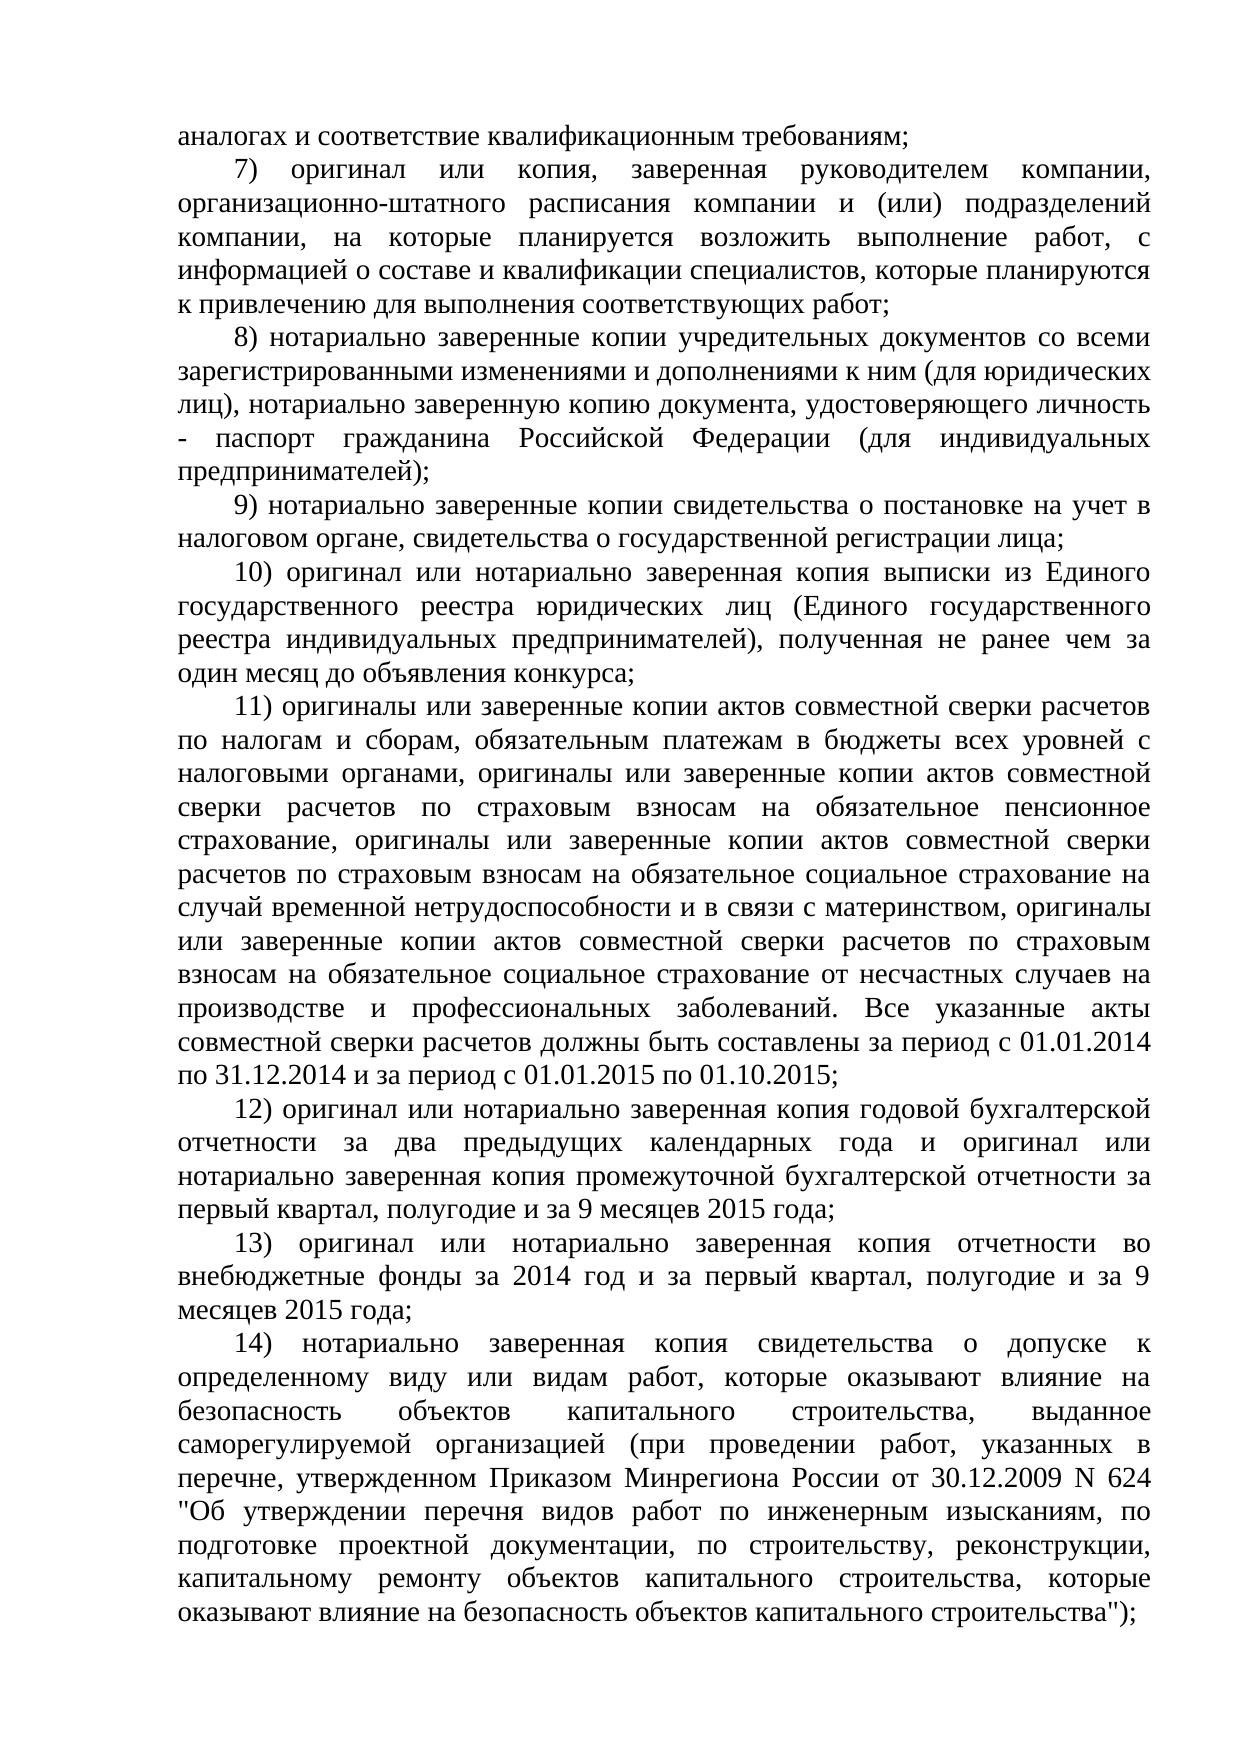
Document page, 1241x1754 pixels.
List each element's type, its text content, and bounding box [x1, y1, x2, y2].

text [177, 118, 1152, 152]
text 8) нотариально заверенные копии учредительных документов со всеми зарегистрированными изменениями и дополнениями к ним (для юридических лиц), нотариально заверенную копию документа, удостоверяющего личность - паспорт гражданина Российской Федерации (для индивидуальных предпринимателей); [177, 319, 1152, 487]
text 13) оригинал или нотариально заверенная копия отчетности во внебюджетные фонды за 2014 год и за первый квартал, полугодие и за 9 месяцев 2015 года; [177, 1225, 1152, 1326]
text 10) оригинал или нотариально заверенная копия выписки из Единого государственного реестра юридических лиц (Единого государственного реестра индивидуальных предпринимателей), полученная не ранее чем за один месяц до объявления конкурса; [177, 554, 1152, 688]
text 7) оригинал или копия, заверенная руководителем компании, организационно-штатного расписания компании и (или) подразделений компании, на которые планируется возложить выполнение работ, с информацией о составе и квалификации специалистов, которые планируются к привлечению для выполнения соответствующих работ; [177, 152, 1152, 319]
text 11) оригиналы или заверенные копии актов совместной сверки расчетов по налогам и сборам, обязательным платежам в бюджеты всех уровней с налоговыми органами, оригиналы или заверенные копии актов совместной сверки расчетов по страховым взносам на обязательное пенсионное страхование, оригиналы или заверенные копии актов совместной сверки расчетов по страховым взносам на обязательное социальное страхование на случай временной нетрудоспособности и в связи с материнством, оригиналы или заверенные копии актов совместной сверки расчетов по страховым взносам на обязательное социальное страхование от несчастных случаев на производстве и профессиональных заболеваний. Все указанные акты совместной сверки расчетов должны быть составлены за период с 01.01.2014 по 31.12.2014 и за период с 01.01.2015 по 01.10.2015; [177, 688, 1152, 1091]
text 14) нотариально заверенная копия свидетельства о допуске к определенному виду или видам работ, которые оказывают влияние на безопасность объектов капитального строительства, выданное саморегулируемой организацией (при проведении работ, указанных в перечне, утвержденном Приказом Минрегиона России от 30.12.2009 N 624 "Об утверждении перечня видов работ по инженерным изысканиям, по подготовке проектной документации, по строительству, реконструкции, капитальному ремонту объектов капитального строительства, которые оказывают влияние на безопасность объектов капитального строительства"); [177, 1326, 1152, 1627]
text 9) нотариально заверенные копии свидетельства о постановке на учет в налоговом органе, свидетельства о государственной регистрации лица; [177, 487, 1152, 554]
text 12) оригинал или нотариально заверенная копия годовой бухгалтерской отчетности за два предыдущих календарных года и оригинал или нотариально заверенная копия промежуточной бухгалтерской отчетности за первый квартал, полугодие и за 9 месяцев 2015 года; [177, 1091, 1152, 1225]
